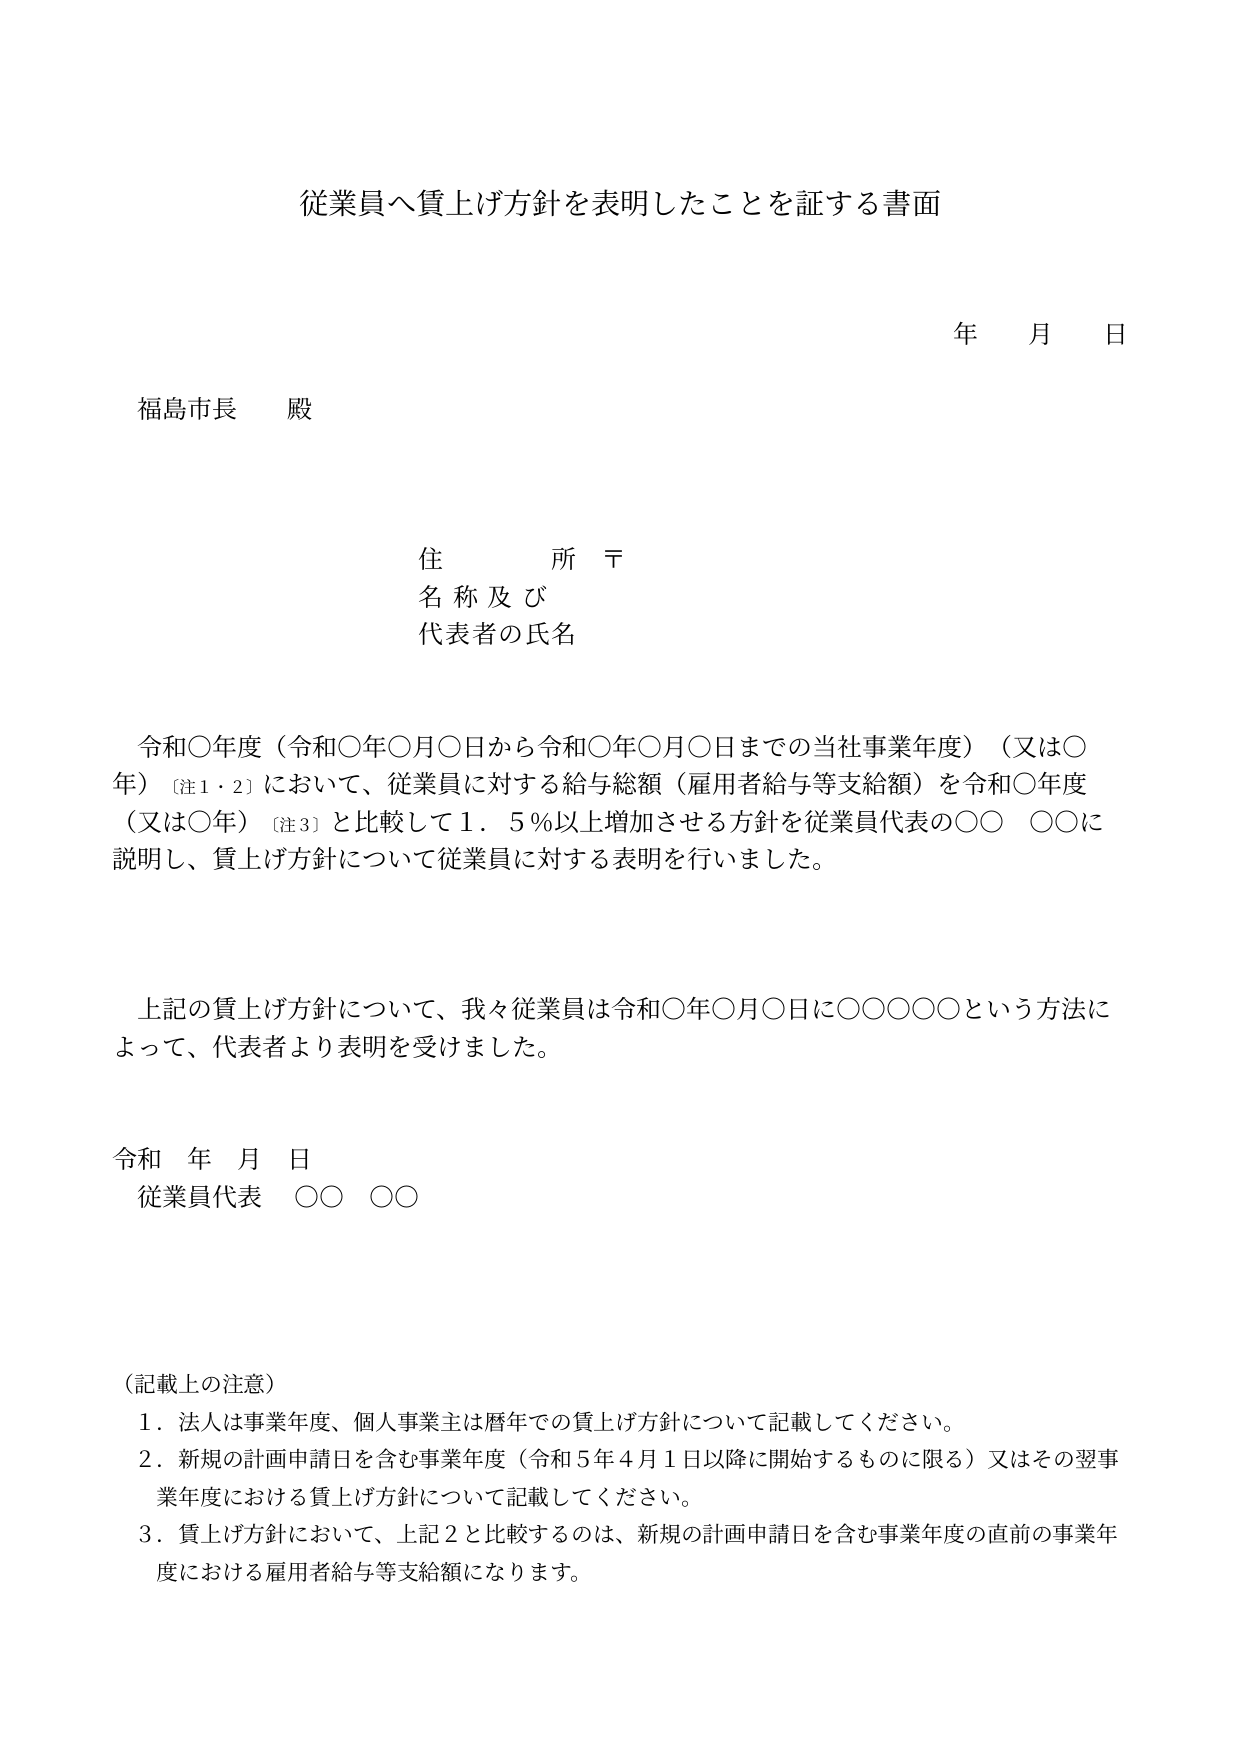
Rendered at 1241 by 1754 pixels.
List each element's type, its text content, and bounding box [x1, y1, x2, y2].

text 上記の賃上げ方針について、我々従業員は令和○年○月○日に○○○○○という方法によって、代表者より表明を受けました。 [112, 989, 1128, 1064]
text ２．新規の計画申請日を含む事業年度（令和５年４月１日以降に開始するものに限る）又はその翌事業年度における賃上げ方針について記載してください。 [134, 1439, 1128, 1514]
text 福島市長 殿 [112, 389, 1128, 427]
text （記載上の注意） [112, 1364, 1128, 1402]
text 住 所 〒 [419, 539, 1128, 577]
text １．法人は事業年度、個人事業主は暦年での賃上げ方針について記載してください。 [134, 1402, 1128, 1439]
text 代表者の氏名 [419, 614, 1128, 652]
text ３．賃上げ方針において、上記２と比較するのは、新規の計画申請日を含む事業年度の直前の事業年度における雇用者給与等支給額になります。 [134, 1514, 1128, 1589]
text 令和○年度（令和○年○月○日から令和○年○月○日までの当社事業年度）（又は○年）〔注１・２〕において、従業員に対する給与総額（雇用者給与等支給額）を令和○年度（又は○年）〔注３〕と比較して１．５％以上増加させる方針を従業員代表の○○ ○○に説明し、賃上げ方針について従業員に対する表明を行いました。 [112, 727, 1128, 877]
text 名称及び [419, 577, 1128, 614]
text 年 月 日 [769, 314, 1128, 352]
text 従業員へ賃上げ方針を表明したことを証する書面 [112, 164, 1128, 239]
text 令和 年 月 日 [112, 1139, 1128, 1177]
text 従業員代表 ○○ ○○ [112, 1177, 1128, 1214]
